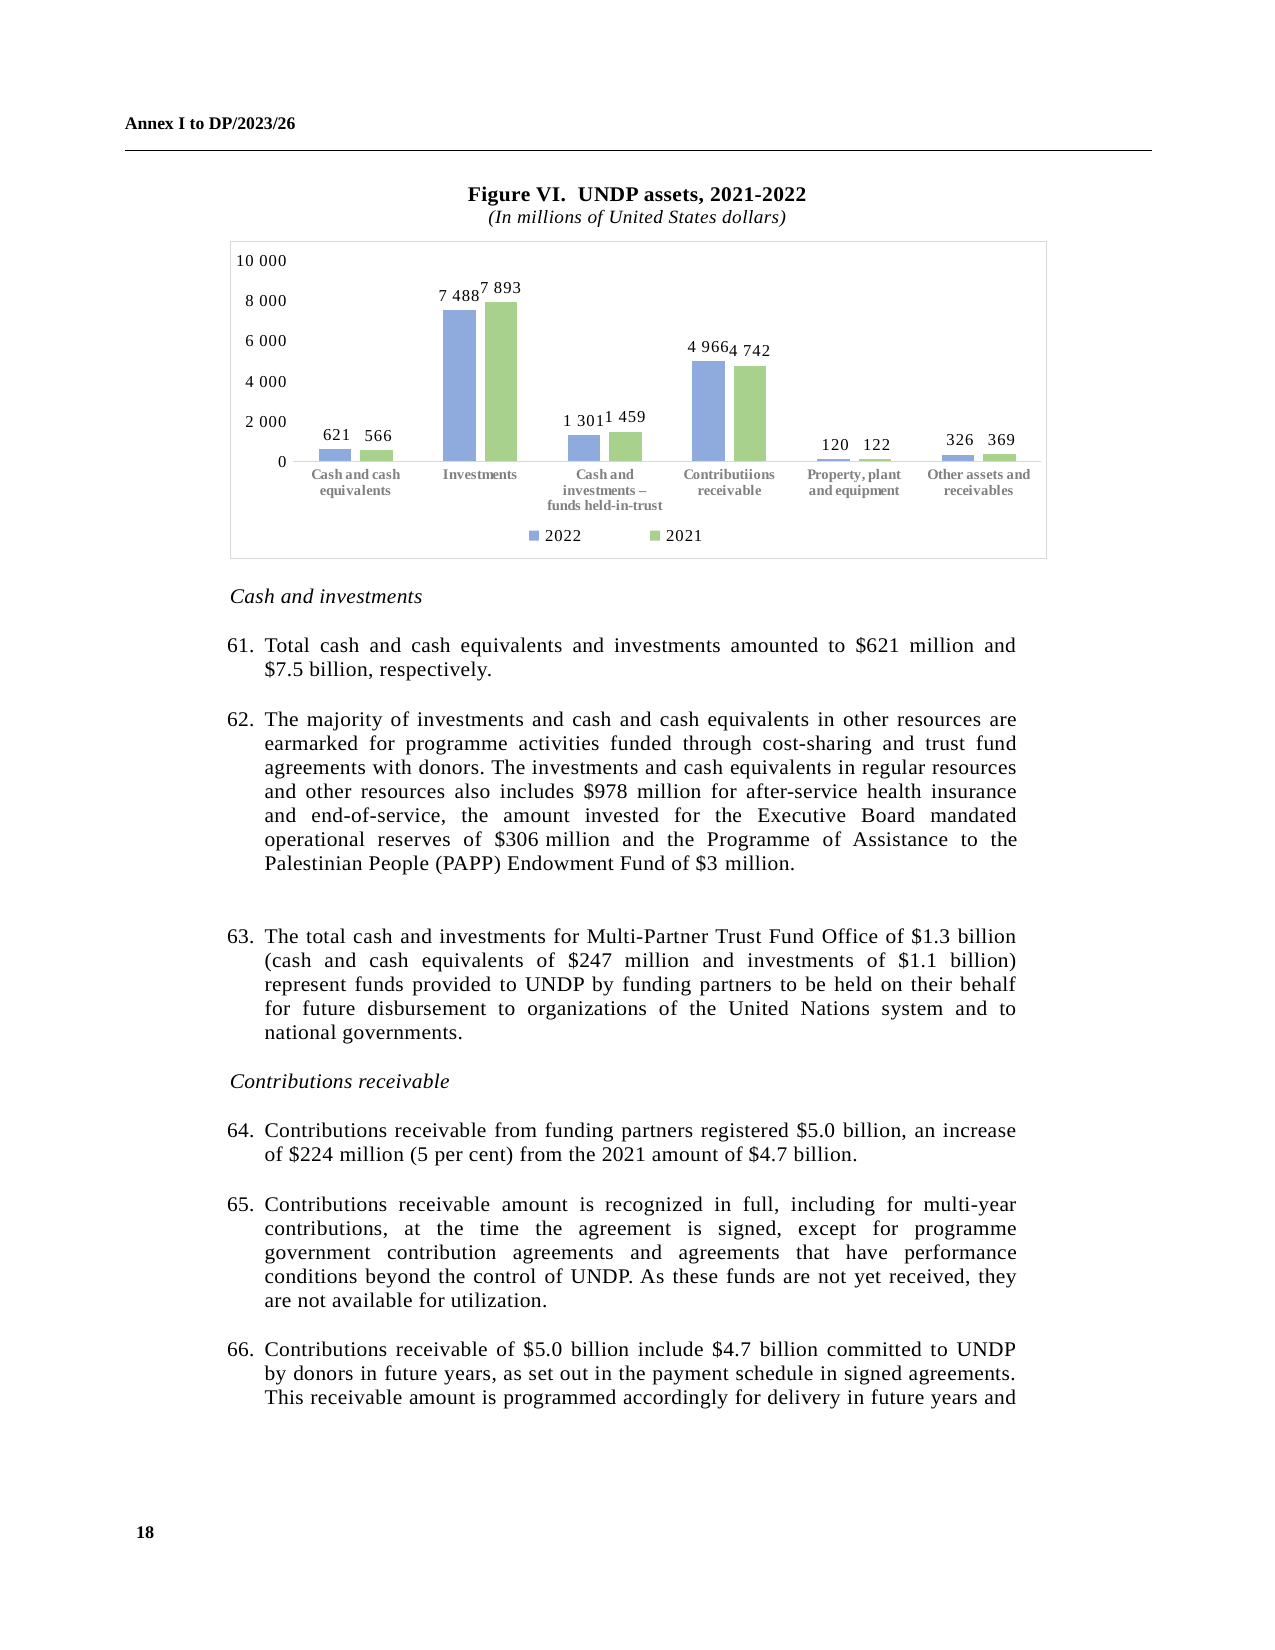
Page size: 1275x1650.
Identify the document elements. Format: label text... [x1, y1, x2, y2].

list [227, 1337, 1018, 1409]
text Cash and investments [229, 584, 1018, 608]
list Total cash and cash equivalents and investments amounted to $621 million and $7.5 billion, respectively. [227, 633, 1018, 681]
text Contributions receivable [229, 1069, 1018, 1093]
list Contributions receivable from funding partners registered $5.0 billion, an increase of $224 million (5 per cent) from the 2021 amount of $4.7 billion. [227, 1118, 1018, 1166]
list Contributions receivable amount is recognized in full, including for multi-year contributions, at the time the agreement is signed, except for programme government contribution agreements and agreements that have performance conditions beyond the control of UNDP. As these funds are not yet received, they are not available for utilization. [227, 1191, 1018, 1312]
text Figure VI. UNDP assets, 2021-2022 [256, 181, 1018, 206]
list The majority of investments and cash and cash equivalents in other resources are earmarked for programme activities funded through cost-sharing and trust fund agreements with donors. The investments and cash equivalents in regular resources and other resources also includes $978 million for after-service health insurance and end-of-service, the amount invested for the Executive Board mandated operational reserves of $306 million and the Programme of Assistance to the Palestinian People (PAPP) Endowment Fund of $3 million. [227, 706, 1018, 875]
list The total cash and investments for Multi-Partner Trust Fund Office of $1.3 billion (cash and cash equivalents of $247 million and investments of $1.1 billion) represent funds provided to UNDP by funding partners to be held on their behalf for future disbursement to organizations of the United Nations system and to national governments. [227, 924, 1018, 1044]
text (In millions of United States dollars) [256, 206, 1018, 228]
